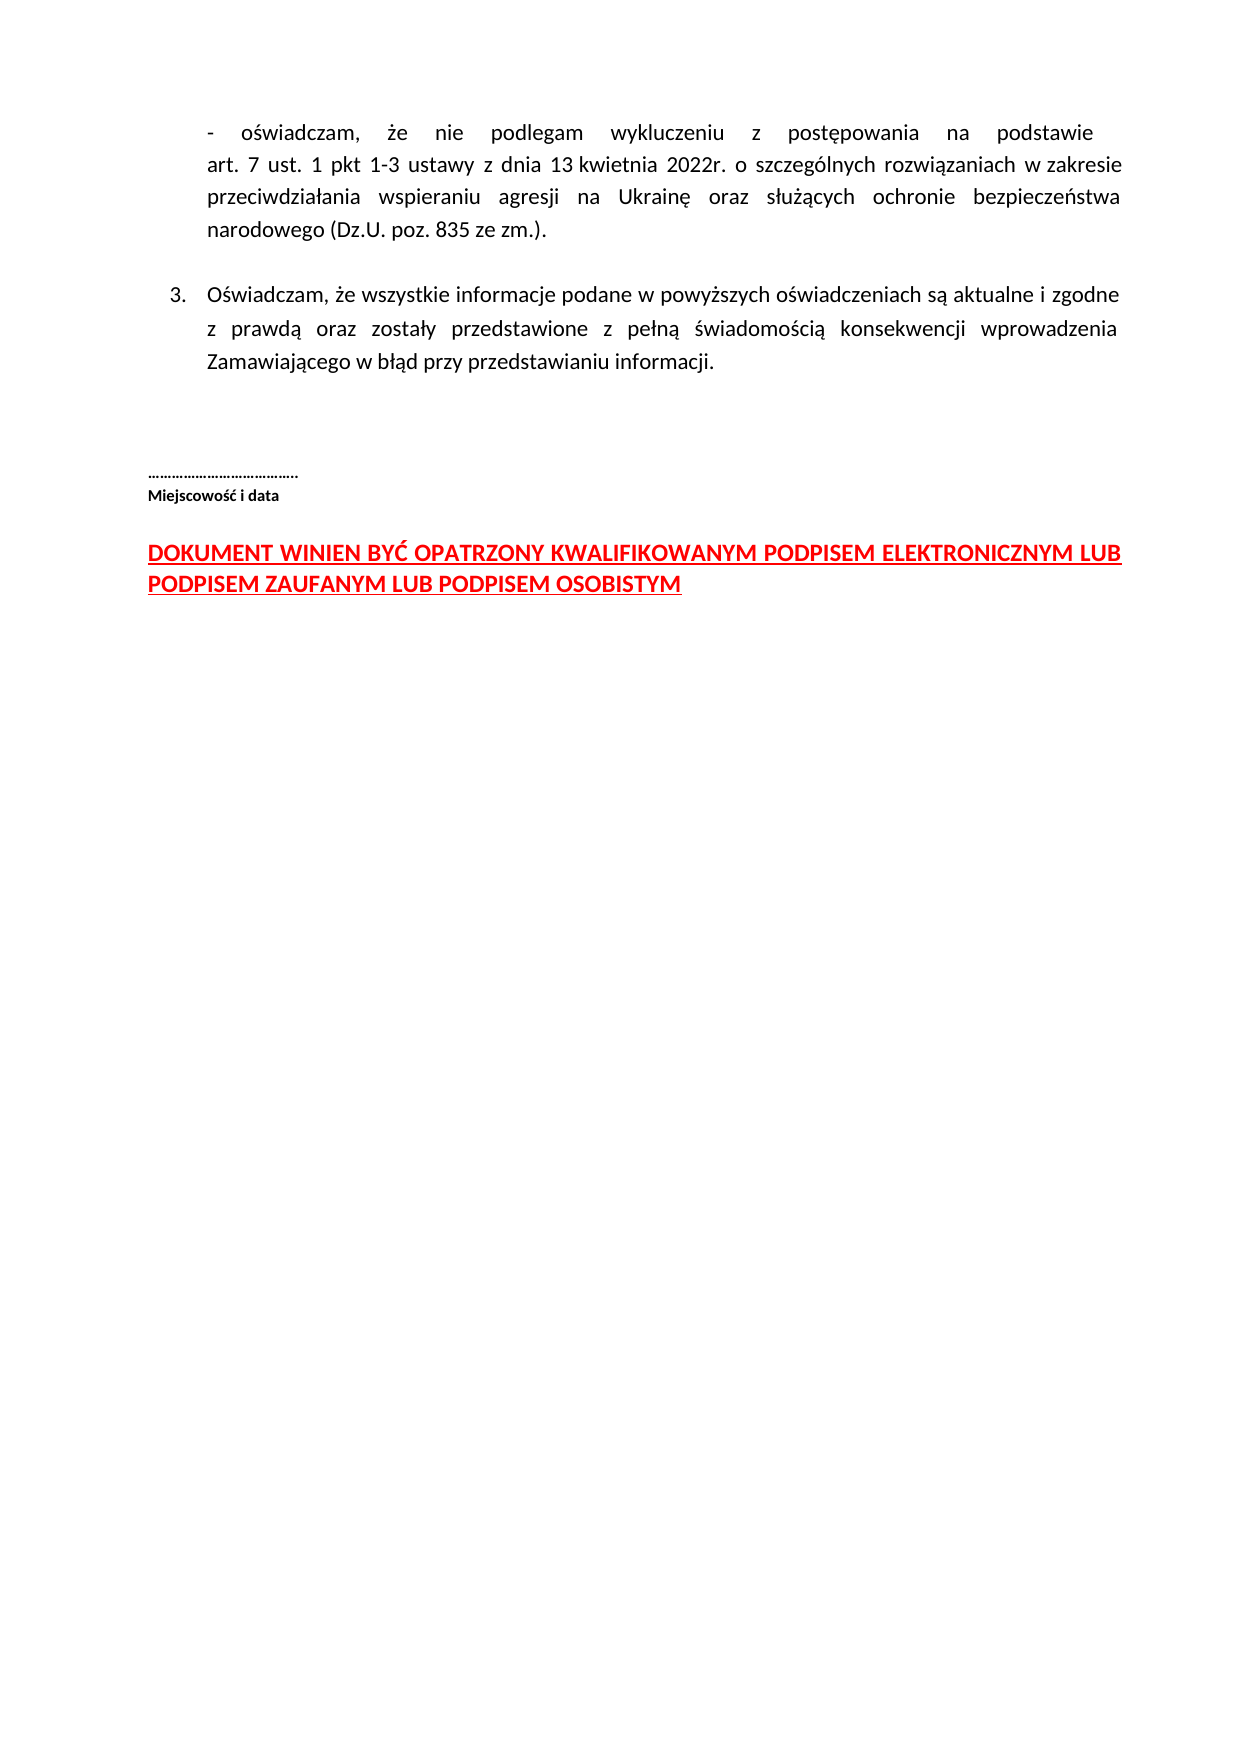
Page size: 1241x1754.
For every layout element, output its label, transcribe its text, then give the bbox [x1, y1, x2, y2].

text DOKUMENT WINIEN BYĆ OPATRZONY KWALIFIKOWANYM PODPISEM ELEKTRONICZNYM LUB PODPISEM ZAUFANYM LUB PODPISEM OSOBISTYM [148, 537, 1122, 563]
list - oświadczam, że nie podlegam wykluczeniu z postępowania na podstawie art. 7 ust. 1 pkt 1-3 ustawy z dnia 13 kwietnia 2022r. o szczególnych rozwiązaniach w zakresie przeciwdziałania wspieraniu agresji na Ukrainę oraz służących ochronie bezpieczeństwa narodowego (Dz.U. poz. 835 ze zm.). [207, 118, 1122, 243]
text Miejscowość i data [148, 485, 1122, 506]
list Oświadczam, że wszystkie informacje podane w powyższych oświadczeniach są aktualne i zgodne z prawdą oraz zostały przedstawione z pełną świadomością konsekwencji wprowadzenia Zamawiającego w błąd przy przedstawianiu informacji. [169, 280, 1119, 376]
text DOKUMENT WINIEN BYĆ OPATRZONY KWALIFIKOWANYM PODPISEM ELEKTRONICZNYM LUB PODPISEM ZAUFANYM LUB PODPISEM OSOBISTYM [148, 565, 1122, 598]
text ……………………………….. [148, 462, 1122, 482]
